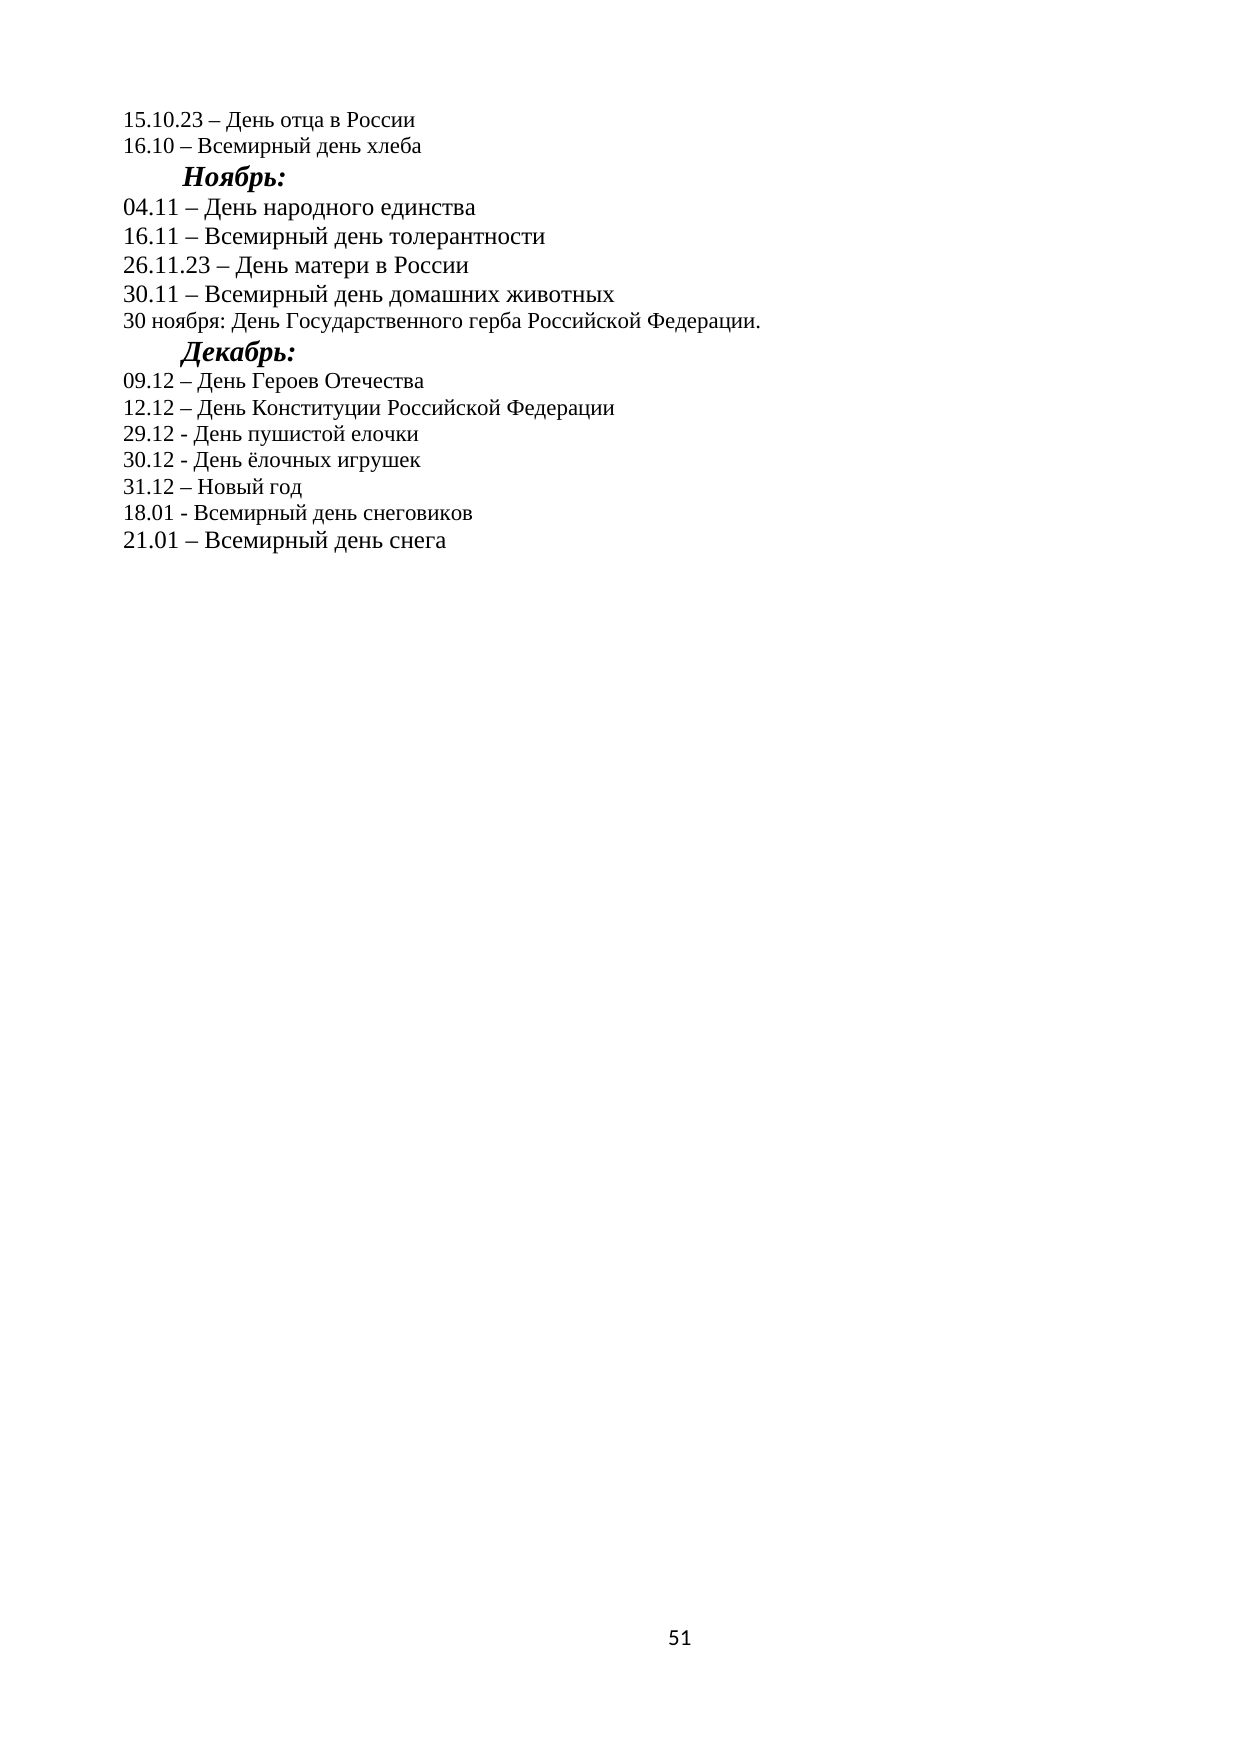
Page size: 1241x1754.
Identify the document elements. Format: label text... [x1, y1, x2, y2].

text 15.10.23 – День отца в России [123, 106, 1236, 133]
text 16.11 – Всемирный день толерантности [123, 221, 1236, 250]
text 12.12 – День Конституции Российской Федерации [123, 394, 1236, 420]
text 30.11 – Всемирный день домашних животных [123, 279, 1236, 307]
text 18.01 - Всемирный день снеговиков [123, 499, 1236, 526]
text 21.01 – Всемирный день снега [123, 526, 1236, 554]
text Декабрь: [123, 334, 1236, 367]
text 04.11 – День народного единства [123, 192, 1236, 221]
text 30 ноября: День Государственного герба Российской Федерации. [123, 307, 1236, 334]
text 29.12 - День пушистой елочки [123, 420, 1236, 446]
text Ноябрь: [123, 159, 1236, 192]
text 09.12 – День Героев Отечества [123, 367, 1236, 394]
text 30.12 - День ёлочных игрушек [123, 446, 1236, 473]
text 31.12 – Новый год [123, 473, 1236, 499]
text 16.10 – Всемирный день хлеба [123, 133, 1236, 159]
text 26.11.23 – День матери в России [123, 250, 1236, 279]
